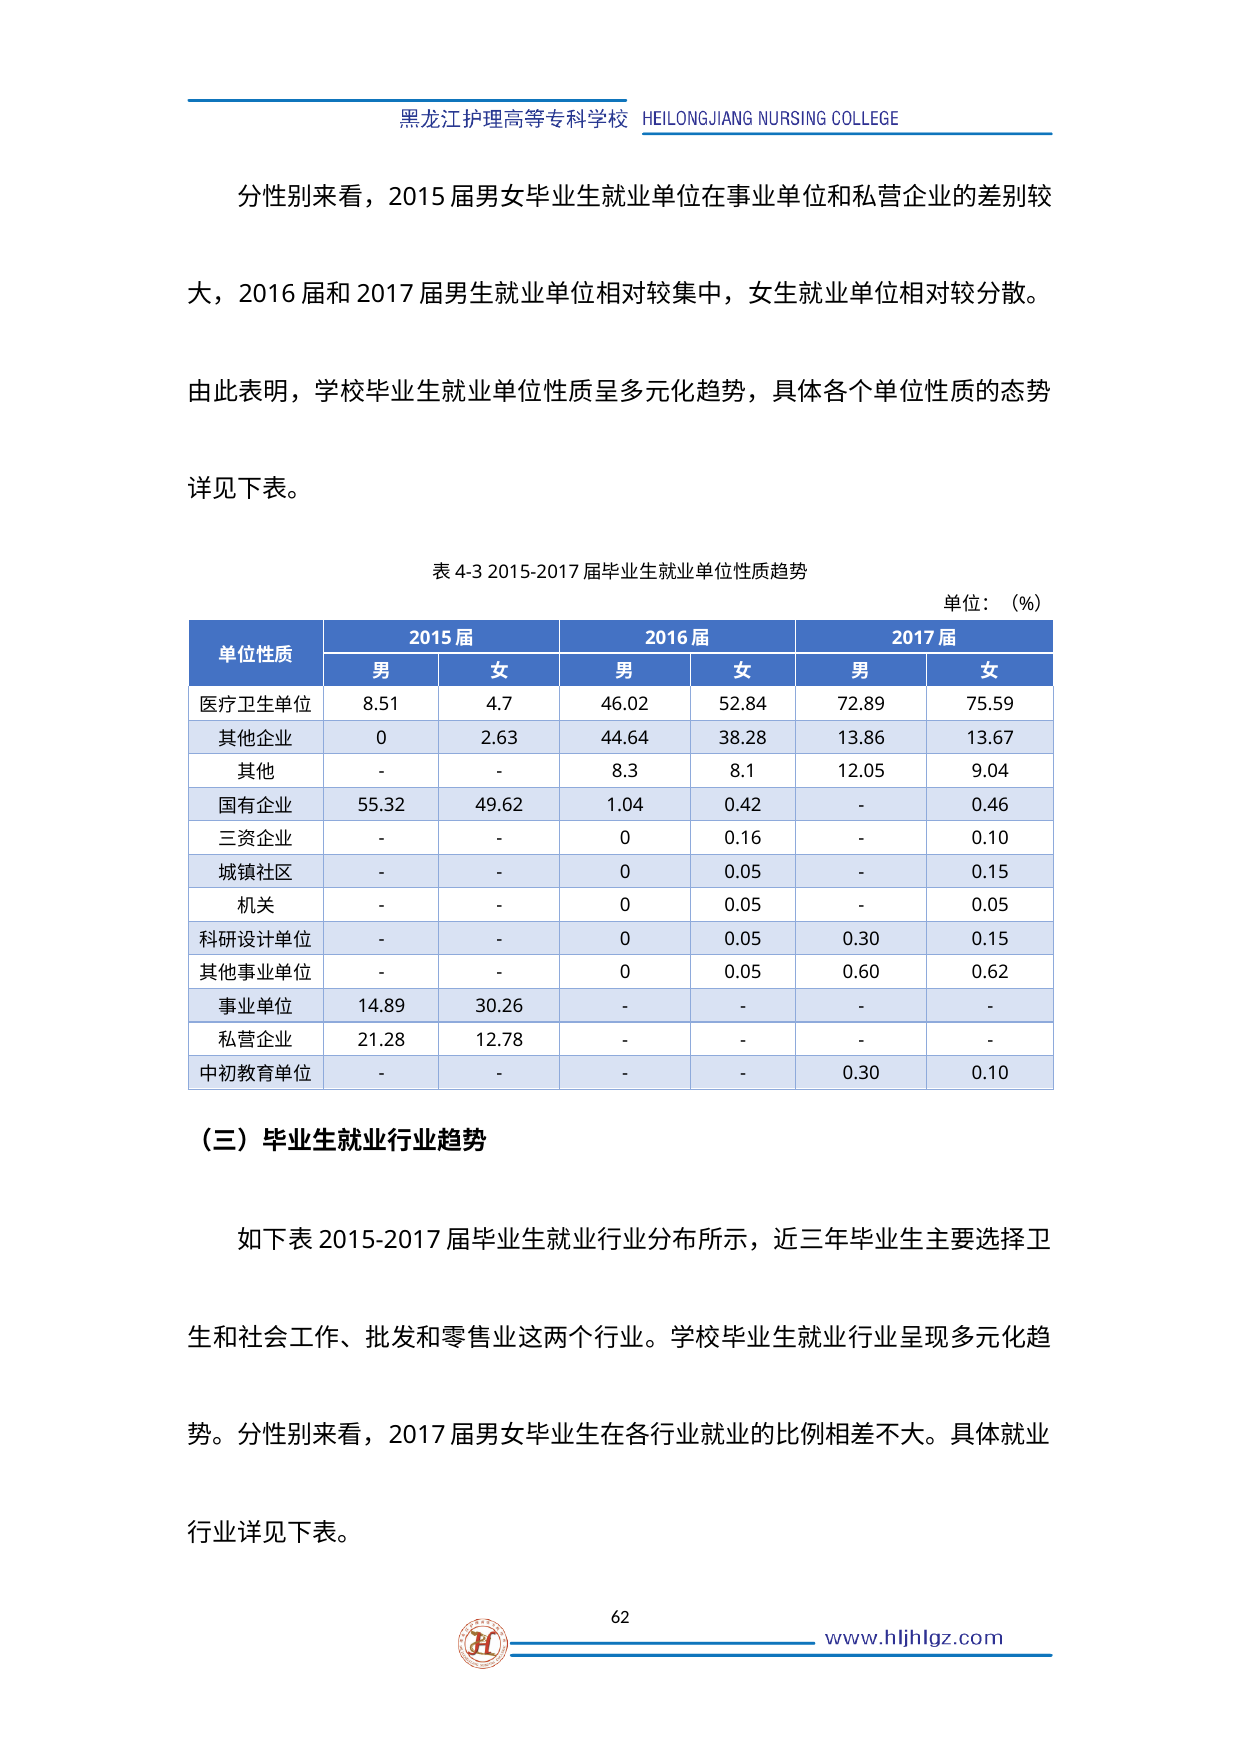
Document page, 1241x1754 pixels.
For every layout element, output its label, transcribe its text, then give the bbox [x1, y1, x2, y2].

table_cell 0.05 [691, 955, 795, 988]
table_cell 0.15 [927, 855, 1053, 887]
picture [187, 1598, 1053, 1683]
table_cell 0.16 [691, 821, 795, 854]
table_cell 30.26 [439, 989, 559, 1021]
table_cell - [796, 788, 926, 820]
table_cell 其他 [189, 754, 323, 787]
table_cell 13.86 [796, 721, 926, 753]
table_cell 12.78 [439, 1023, 559, 1055]
table_cell - [796, 821, 926, 854]
table_cell - [796, 989, 926, 1021]
table_cell 14.89 [324, 989, 438, 1021]
table_cell 21.28 [324, 1023, 438, 1055]
table_cell - [560, 989, 690, 1021]
table_cell - [324, 754, 438, 787]
table_cell 男 [324, 654, 438, 686]
table_cell 8.51 [324, 687, 438, 719]
table_cell 科研设计单位 [189, 922, 323, 954]
table_cell - [691, 989, 795, 1021]
table_cell - [927, 989, 1053, 1021]
text 单位：（%） [187, 586, 1053, 619]
table_cell 0.15 [927, 922, 1053, 954]
table_cell - [560, 1056, 690, 1088]
table_cell 其他企业 [189, 721, 323, 753]
table_cell 其他事业单位 [189, 955, 323, 988]
table_cell 0.05 [927, 888, 1053, 921]
picture [187, 84, 1053, 162]
table_header 单位性质 [189, 620, 323, 686]
text 如下表2015-2017届毕业生就业行业分布所示，近三年毕业生主要选择卫生和社会工作、批发和零售业这两个行业。学校毕业生就业行业呈现多元化趋势。分性别来看，2017届男女毕业生在各行业就业的比例相差不大。具体就业行业详见下表。 [187, 1205, 1053, 1563]
table_cell 0.46 [927, 788, 1053, 820]
table_cell 中初教育单位 [189, 1056, 323, 1088]
table_cell - [796, 888, 926, 921]
table_cell 72.89 [796, 687, 926, 719]
table_cell 0.10 [927, 821, 1053, 854]
table_cell - [927, 1023, 1053, 1055]
table_cell 75.59 [927, 687, 1053, 719]
table_cell 2.63 [439, 721, 559, 753]
table_cell - [439, 888, 559, 921]
table_cell 国有企业 [189, 788, 323, 820]
table_cell - [324, 955, 438, 988]
table_cell 0.60 [796, 955, 926, 988]
table_cell 1.04 [560, 788, 690, 820]
table_cell 事业单位 [189, 989, 323, 1021]
text （三）毕业生就业行业趋势 [187, 1106, 1053, 1171]
table_header 2015届 [324, 620, 559, 652]
table_cell 0 [560, 888, 690, 921]
table_cell - [439, 922, 559, 954]
table_cell 55.32 [324, 788, 438, 820]
table_cell 医疗卫生单位 [189, 687, 323, 719]
table_cell 女 [439, 654, 559, 686]
table_cell - [691, 1056, 795, 1088]
table_cell 46.02 [560, 687, 690, 719]
table_cell - [324, 922, 438, 954]
table_cell - [324, 888, 438, 921]
table_cell - [439, 821, 559, 854]
table_cell 52.84 [691, 687, 795, 719]
table_cell - [439, 754, 559, 787]
table_cell - [439, 855, 559, 887]
table_cell 0 [560, 955, 690, 988]
table_cell - [324, 855, 438, 887]
table_cell 49.62 [439, 788, 559, 820]
table_cell 男 [796, 654, 926, 686]
table_cell - [324, 1056, 438, 1088]
table_header 2017届 [796, 620, 1053, 652]
table_cell 8.1 [691, 754, 795, 787]
table_cell 0.05 [691, 888, 795, 921]
table_cell 私营企业 [189, 1023, 323, 1055]
table_cell - [439, 1056, 559, 1088]
table_cell - [324, 821, 438, 854]
table_cell 12.05 [796, 754, 926, 787]
table_cell 0 [560, 922, 690, 954]
table_cell 男 [560, 654, 690, 686]
table_cell 0.05 [691, 855, 795, 887]
table_cell - [439, 955, 559, 988]
text 表4-3 2015-2017届毕业生就业单位性质趋势 [187, 554, 1053, 586]
table_cell 0.05 [691, 922, 795, 954]
table_cell - [691, 1023, 795, 1055]
table_cell 0.10 [927, 1056, 1053, 1088]
table_cell 8.3 [560, 754, 690, 787]
table_cell 0.42 [691, 788, 795, 820]
table_cell 0 [324, 721, 438, 753]
table_cell 三资企业 [189, 821, 323, 854]
table_cell 38.28 [691, 721, 795, 753]
table_cell 44.64 [560, 721, 690, 753]
table_cell 女 [691, 654, 795, 686]
table_cell 0.30 [796, 922, 926, 954]
table_cell 0 [560, 821, 690, 854]
table_cell - [560, 1023, 690, 1055]
table_cell 机关 [189, 888, 323, 921]
table_cell 0.62 [927, 955, 1053, 988]
table_cell 女 [927, 654, 1053, 686]
table_cell 0 [560, 855, 690, 887]
text 分性别来看，2015届男女毕业生就业单位在事业单位和私营企业的差别较大，2016届和2017届男生就业单位相对较集中，女生就业单位相对较分散。由此表明，学校毕业生就业单位性质呈多元化趋势，具体各个单位性质的态势详见下表。 [187, 162, 1053, 519]
table_cell 城镇社区 [189, 855, 323, 887]
table_cell - [796, 1023, 926, 1055]
table_cell 4.7 [439, 687, 559, 719]
table_cell - [796, 855, 926, 887]
table_cell 13.67 [927, 721, 1053, 753]
table_cell 9.04 [927, 754, 1053, 787]
table_cell 0.30 [796, 1056, 926, 1088]
table_header 2016届 [560, 620, 795, 652]
